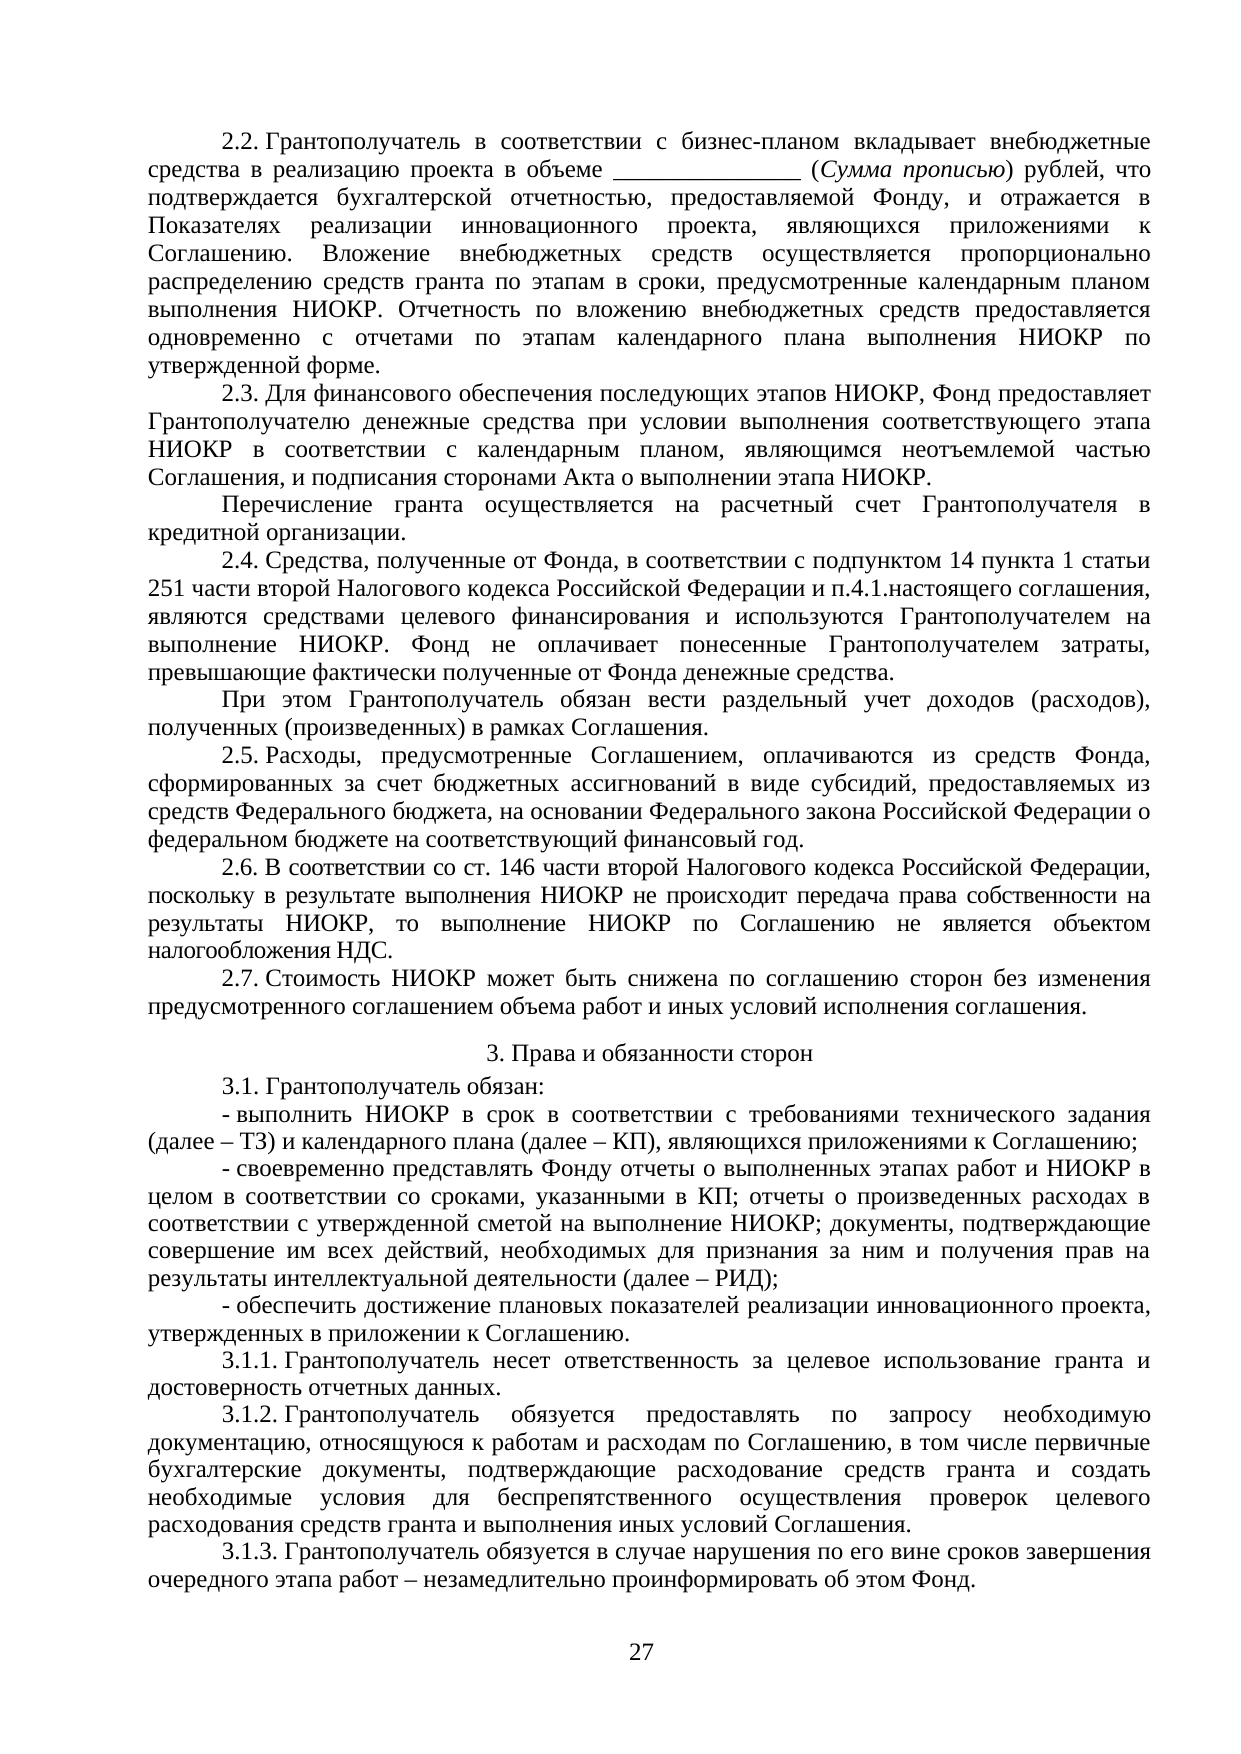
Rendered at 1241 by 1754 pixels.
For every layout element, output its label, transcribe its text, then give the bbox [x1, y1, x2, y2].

text 3. Права и обязанности сторон [148, 1039, 1152, 1067]
text 3.1.2. Грантополучатель обязуется предоставлять по запросу необходимую документацию, относящуюся к работам и расходам по Соглашению, в том числе первичные бухгалтерские документы, подтверждающие расходование средств гранта и создать необходимые условия для беспрепятственного осуществления проверок целевого расходования средств гранта и выполнения иных условий Соглашения. [148, 1401, 1152, 1538]
text 2.4. Средства, полученные от Фонда, в соответствии с подпунктом 14 пункта 1 статьи 251 части второй Налогового кодекса Российской Федерации и п.4.1.настоящего соглашения, являются средствами целевого финансирования и используются Грантополучателем на выполнение НИОКР. Фонд не оплачивает понесенные Грантополучателем затраты, превышающие фактически полученные от Фонда денежные средства. [148, 546, 1152, 686]
text 3.1.3. Грантополучатель обязуется в случае нарушения по его вине сроков завершения очередного этапа работ – незамедлительно проинформировать об этом Фонд. [148, 1538, 1152, 1593]
text 2.7. Стоимость НИОКР может быть снижена по соглашению сторон без изменения предусмотренного соглашением объема работ и иных условий исполнения соглашения. [148, 964, 1152, 1020]
text - своевременно представлять Фонду отчеты о выполненных этапах работ и НИОКР в целом в соответствии со сроками, указанными в КП; отчеты о произведенных расходах в соответствии с утвержденной сметой на выполнение НИОКР; документы, подтверждающие совершение им всех действий, необходимых для признания за ним и получения прав на результаты интеллектуальной деятельности (далее – РИД); [148, 1155, 1152, 1292]
text - выполнить НИОКР в срок в соответствии с требованиями технического задания (далее – ТЗ) и календарного плана (далее – КП), являющихся приложениями к Соглашению; [148, 1100, 1152, 1155]
text 2.5. Расходы, предусмотренные Соглашением, оплачиваются из средств Фонда, сформированных за счет бюджетных ассигнований в виде субсидий, предоставляемых из средств Федерального бюджета, на основании Федерального закона Российской Федерации о федеральном бюджете на соответствующий финансовый год. [148, 741, 1152, 853]
text 2.3. Для финансового обеспечения последующих этапов НИОКР, Фонд предоставляет Грантополучателю денежные средства при условии выполнения соответствующего этапа НИОКР в соответствии с календарным планом, являющимся неотъемлемой частью Соглашения, и подписания сторонами Акта о выполнении этапа НИОКР. [148, 379, 1152, 490]
text Перечисление гранта осуществляется на расчетный счет Грантополучателя в кредитной организации. [148, 490, 1152, 546]
text 2.2. Грантополучатель в соответствии с бизнес-планом вкладывает внебюджетные средства в реализацию проекта в объеме _______________ (Сумма прописью) рублей, что подтверждается бухгалтерской отчетностью, предоставляемой Фонду, и отражается в Показателях реализации инновационного проекта, являющихся приложениями к Соглашению. Вложение внебюджетных средств осуществляется пропорционально распределению средств гранта по этапам в сроки, предусмотренные календарным планом выполнения НИОКР. Отчетность по вложению внебюджетных средств предоставляется одновременно с отчетами по этапам календарного плана выполнения НИОКР по утвержденной форме. [148, 128, 1152, 379]
text При этом Грантополучатель обязан вести раздельный учет доходов (расходов), полученных (произведенных) в рамках Соглашения. [148, 686, 1152, 741]
text - обеспечить достижение плановых показателей реализации инновационного проекта, утвержденных в приложении к Соглашению. [148, 1292, 1152, 1346]
text 2.6. В соответствии со ст. 146 части второй Налогового кодекса Российской Федерации, поскольку в результате выполнения НИОКР не происходит передача права собственности на результаты НИОКР, то выполнение НИОКР по Соглашению не является объектом налогообложения НДС. [148, 853, 1152, 964]
text 3.1. Грантополучатель обязан: [148, 1073, 1152, 1100]
text 3.1.1. Грантополучатель несет ответственность за целевое использование гранта и достоверность отчетных данных. [148, 1346, 1152, 1401]
